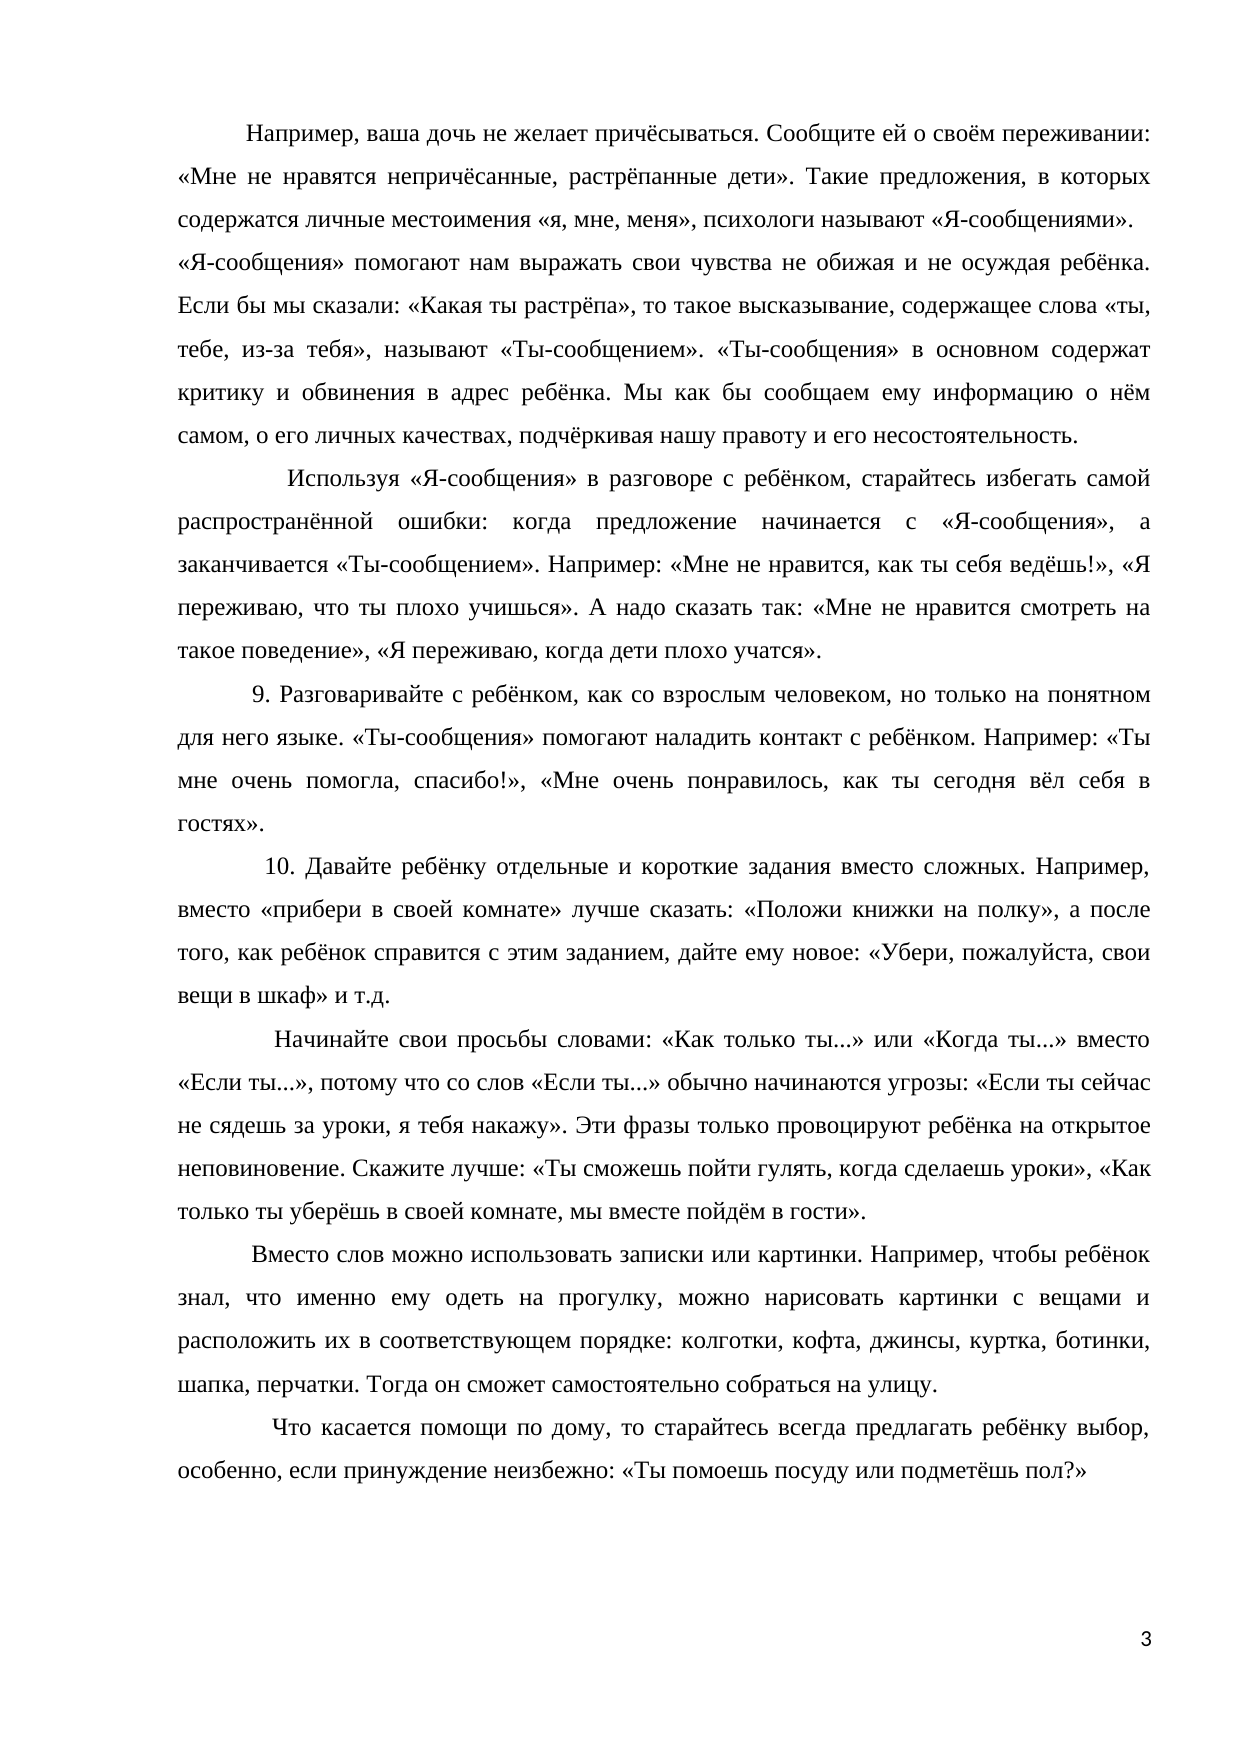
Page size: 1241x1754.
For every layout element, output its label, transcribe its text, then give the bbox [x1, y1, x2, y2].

text 10. Давайте ребёнку отдельные и короткие задания вместо сложных. Например, вместо «прибери в своей комнате» лучше сказать: «Положи книжки на полку», а после того, как ребёнок справится с этим заданием, дайте ему новое: «Убери, пожалуйста, свои вещи в шкаф» и т.д. [177, 851, 1152, 1009]
text Начинайте свои просьбы словами: «Как только ты...» или «Когда ты...» вместо «Если ты...», потому что со слов «Если ты...» обычно начинаются угрозы: «Если ты сейчас не сядешь за уроки, я тебя накажу». Эти фразы только провоцируют ребёнка на открытое неповиновение. Скажите лучше: «Ты сможешь пойти гулять, когда сделаешь уроки», «Как только ты уберёшь в своей комнате, мы вместе пойдём в гости». [177, 1024, 1152, 1225]
text Используя «Я-сообщения» в разговоре с ребёнком, старайтесь избегать самой распространённой ошибки: когда предложение начинается с «Я-сообщения», а заканчивается «Ты-сообщением». Например: «Мне не нравится, как ты себя ведёшь!», «Я переживаю, что ты плохо учишься». А надо сказать так: «Мне не нравится смотреть на такое поведение», «Я переживаю, когда дети плохо учатся». [177, 463, 1152, 664]
text 9. Разговаривайте с ребёнком, как со взрослым человеком, но только на понятном для него языке. «Ты-сообщения» помогают наладить контакт с ребёнком. Например: «Ты мне очень помогла, спасибо!», «Мне очень понравилось, как ты сегодня вёл себя в гостях». [177, 679, 1152, 837]
text Вместо слов можно использовать записки или картинки. Например, чтобы ребёнок знал, что именно ему одеть на прогулку, можно нарисовать картинки с вещами и расположить их в соответствующем порядке: колготки, кофта, джинсы, куртка, ботинки, шапка, перчатки. Тогда он сможет самостоятельно собраться на улицу. [177, 1239, 1152, 1397]
text «Я-сообщения» помогают нам выражать свои чувства не обижая и не осуждая ребёнка. Если бы мы сказали: «Какая ты растрёпа», то такое высказывание, содержащее слова «ты, тебе, из-за тебя», называют «Ты-сообщением». «Ты-сообщения» в основном содержат критику и обвинения в адрес ребёнка. Мы как бы сообщаем ему информацию о нём самом, о его личных качествах, подчёркивая нашу правоту и его несостоятельность. [177, 247, 1152, 449]
text Что касается помощи по дому, то старайтесь всегда предлагать ребёнку выбор, особенно, если принуждение неизбежно: «Ты помоешь посуду или подметёшь пол?» [177, 1412, 1152, 1484]
text Например, ваша дочь не желает причёсываться. Сообщите ей о своём переживании: «Мне не нравятся непричёсанные, растрёпанные дети». Такие предложения, в которых содержатся личные местоимения «я, мне, меня», психологи называют «Я-сообщениями». [177, 118, 1152, 233]
